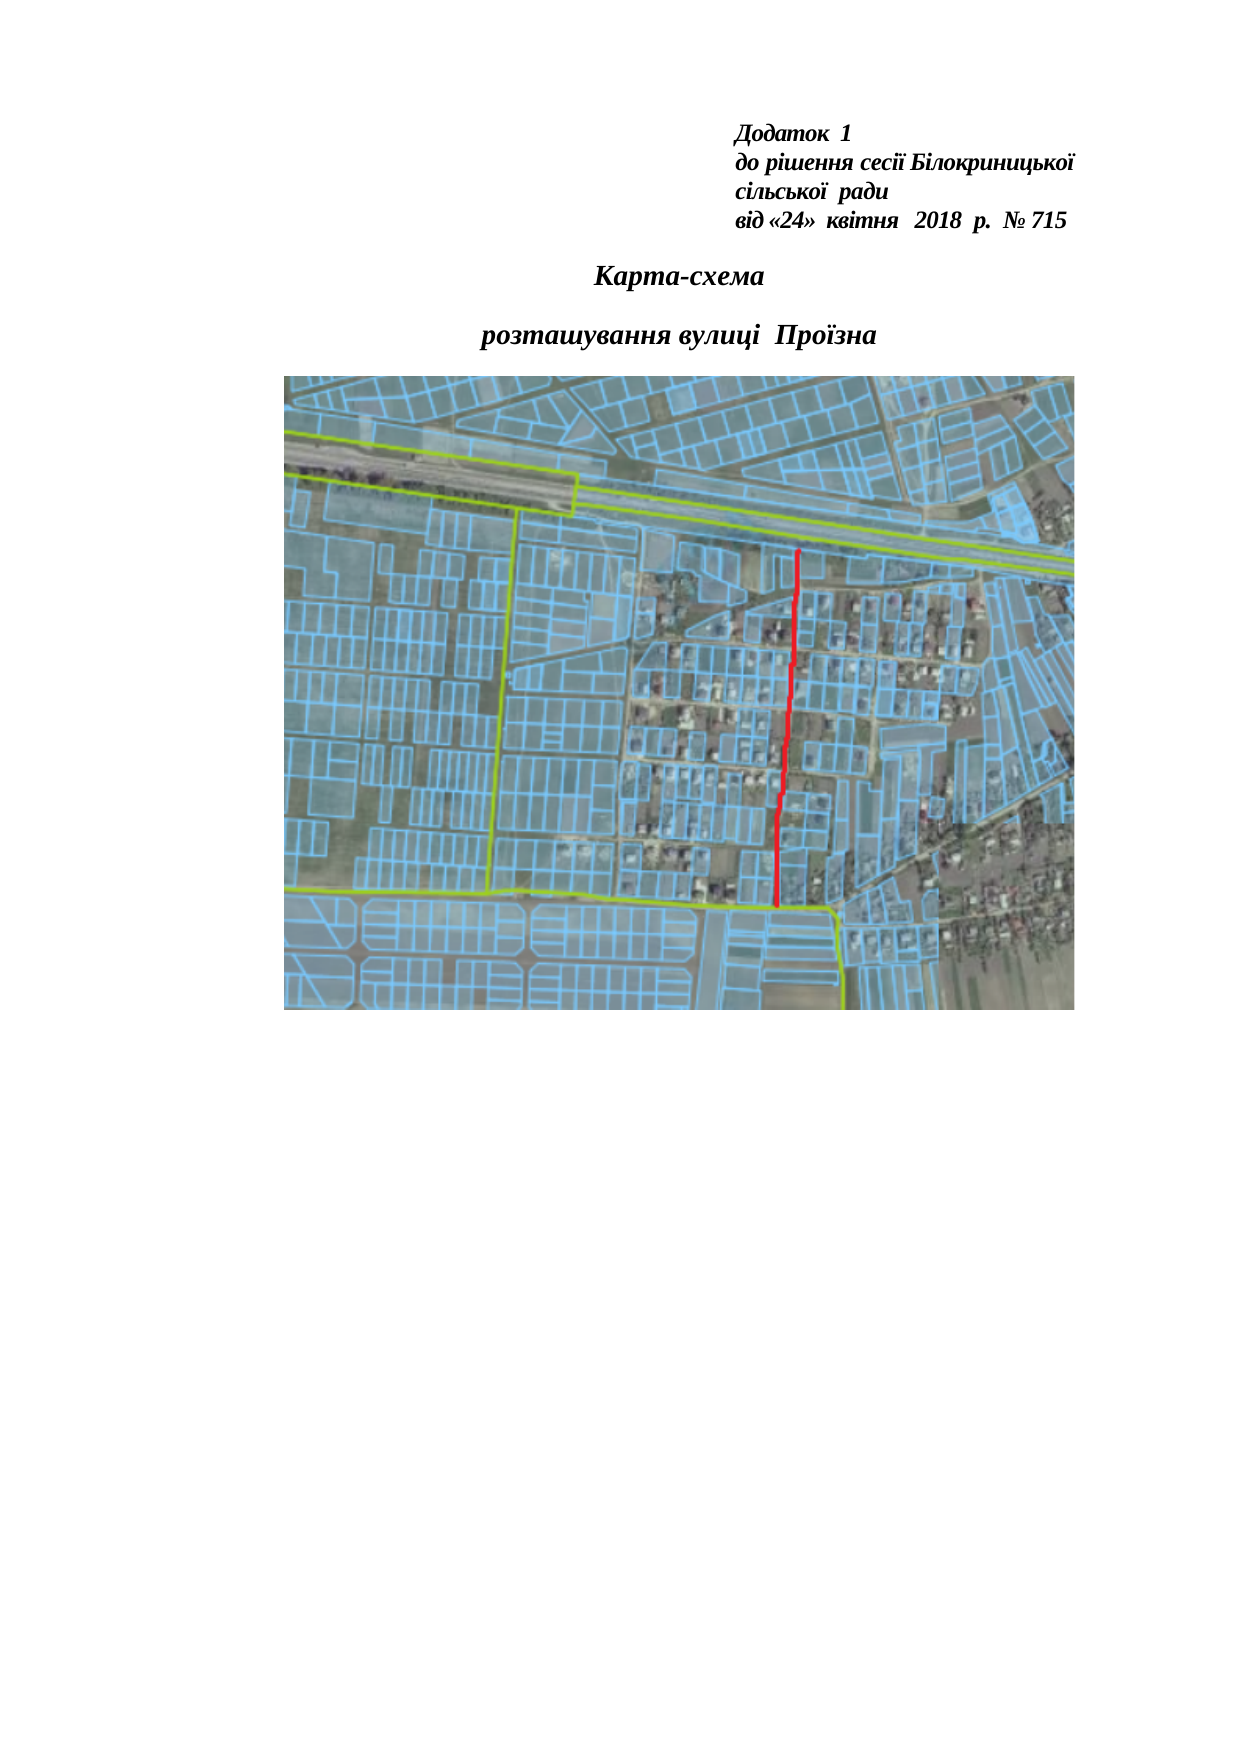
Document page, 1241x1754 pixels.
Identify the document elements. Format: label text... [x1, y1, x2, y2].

text Додаток 1 [735, 118, 1152, 147]
picture [284, 376, 1075, 1010]
text до рішення сесії Білокриницької сільської ради від «24» квітня 2018 р. № 715 [735, 147, 1152, 233]
text розташування вулиці Проїзна [148, 317, 1152, 351]
text Карта-схема [148, 258, 1152, 291]
